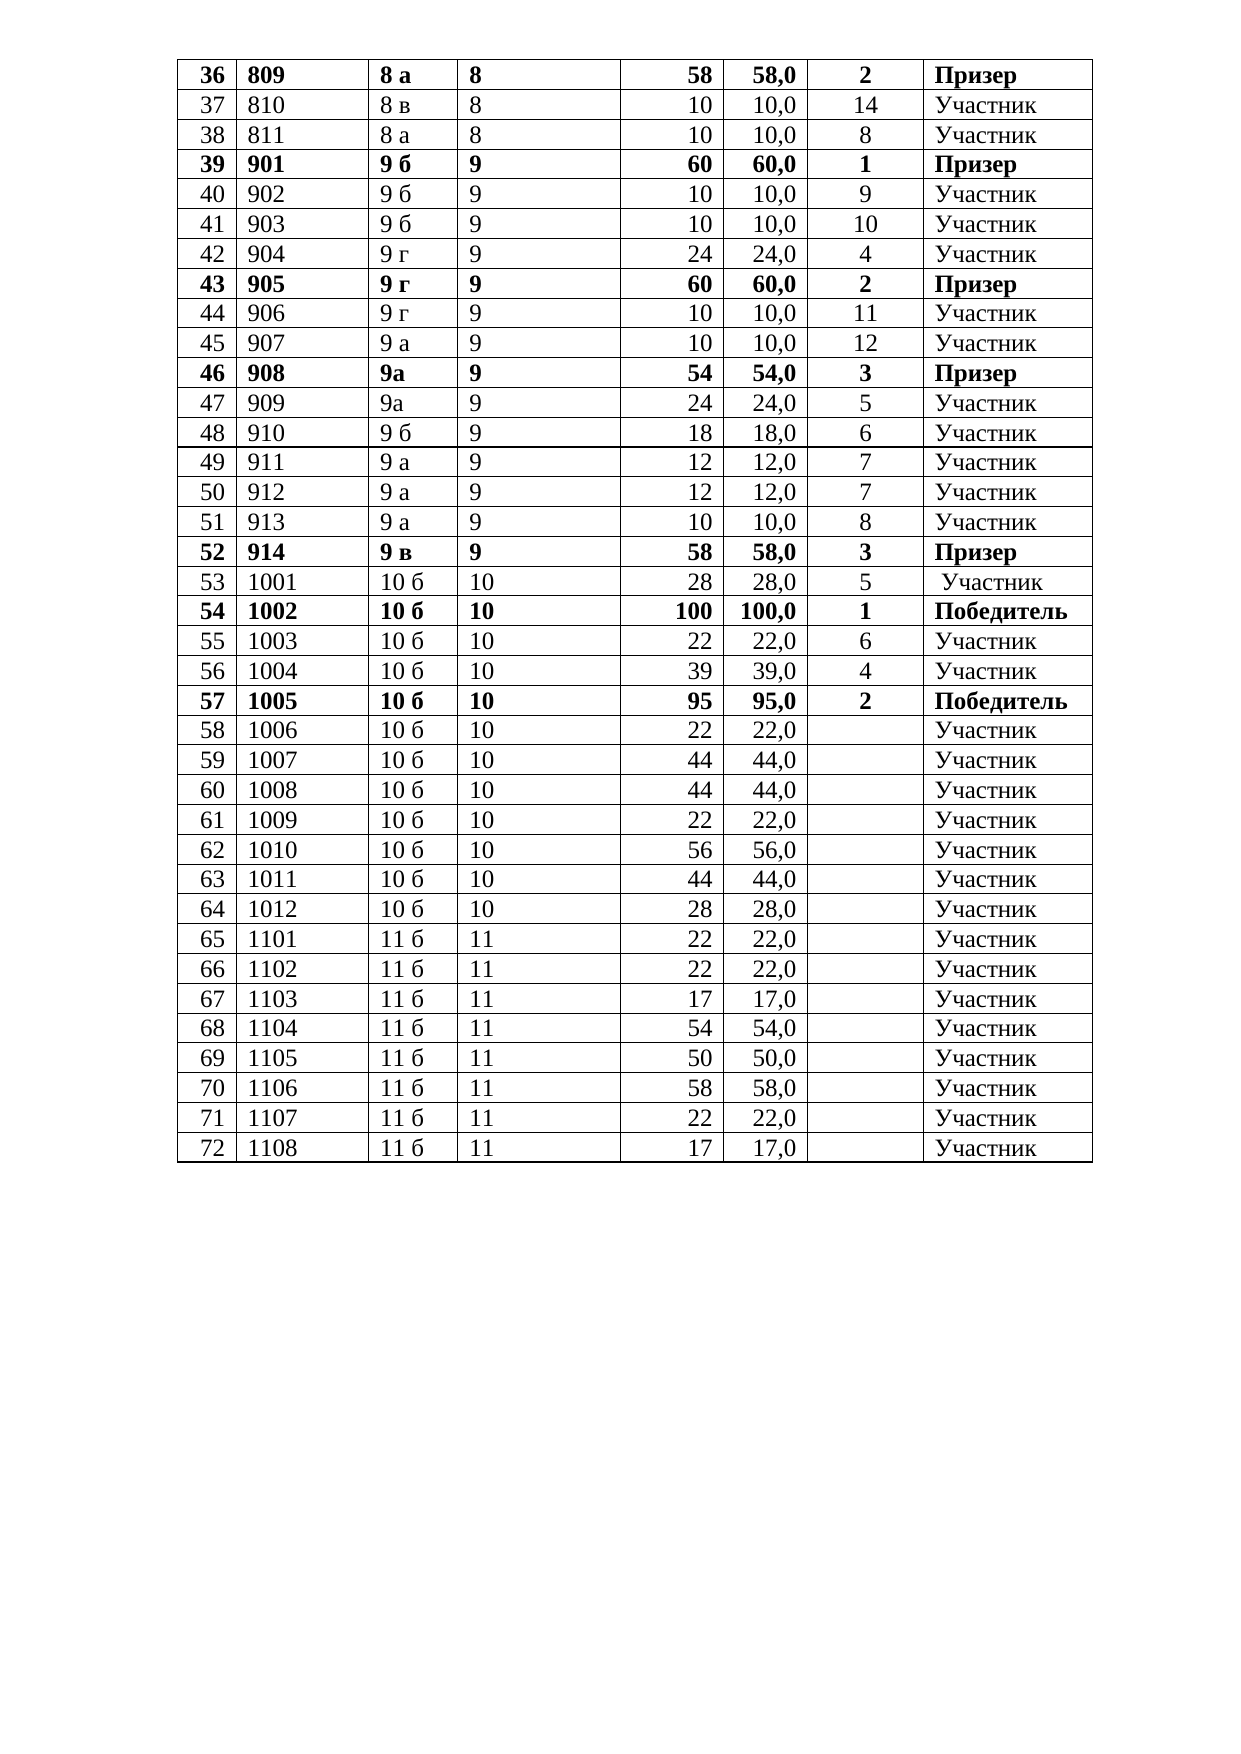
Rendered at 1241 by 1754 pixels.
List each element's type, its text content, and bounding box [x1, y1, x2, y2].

table_cell [808, 954, 923, 983]
table_cell Участник [924, 120, 1092, 148]
table_cell 17 [621, 984, 723, 1012]
table_cell [808, 865, 923, 893]
table_cell [808, 805, 923, 834]
table_cell 9 [458, 209, 620, 238]
table_cell 12,0 [724, 477, 807, 506]
table_cell 64 [178, 894, 236, 923]
table_cell 9а [369, 388, 457, 417]
table_cell 100 [621, 596, 723, 625]
table_cell 9 а [369, 507, 457, 536]
table_cell 9 [458, 448, 620, 476]
table_cell [808, 1073, 923, 1102]
table_cell 56 [621, 835, 723, 863]
table_cell 1003 [237, 626, 368, 655]
table_cell 44 [621, 775, 723, 804]
table_cell Призер [924, 358, 1092, 387]
table_cell 11 б [369, 924, 457, 953]
table_cell 12 [621, 448, 723, 476]
table_cell 44,0 [724, 775, 807, 804]
table_cell 1106 [237, 1073, 368, 1102]
table_cell 42 [178, 239, 236, 268]
table_cell 22 [621, 805, 723, 834]
table_cell 54 [621, 1014, 723, 1042]
table_cell 1005 [237, 686, 368, 714]
table_cell 54 [178, 596, 236, 625]
table_cell 54 [621, 358, 723, 387]
table_cell 10 б [369, 626, 457, 655]
table_cell 1008 [237, 775, 368, 804]
table_cell 5 [808, 567, 923, 595]
table_cell 18 [621, 418, 723, 446]
table_cell 8 [458, 60, 620, 89]
table_cell 55 [178, 626, 236, 655]
table_cell 46 [178, 358, 236, 387]
table_cell 68 [178, 1014, 236, 1042]
table_cell Участник [924, 507, 1092, 536]
table_cell Участник [924, 626, 1092, 655]
table_cell 901 [237, 150, 368, 178]
table_cell Призер [924, 150, 1092, 178]
table_cell 63 [178, 865, 236, 893]
table_cell 3 [808, 358, 923, 387]
table_cell 60,0 [724, 269, 807, 297]
table_cell 10 [621, 209, 723, 238]
table_cell Призер [924, 537, 1092, 566]
table_cell 10 б [369, 865, 457, 893]
table_cell 10 б [369, 596, 457, 625]
table_cell 10 [458, 894, 620, 923]
table_cell 10 б [369, 745, 457, 774]
table_cell 39,0 [724, 656, 807, 685]
table_cell 10 [458, 596, 620, 625]
table_cell 9 [458, 507, 620, 536]
table_cell 54,0 [724, 358, 807, 387]
table_cell 8 [458, 120, 620, 148]
table_cell 912 [237, 477, 368, 506]
table_cell 9 [458, 239, 620, 268]
table_cell 11 [458, 924, 620, 953]
table_cell 10 [458, 686, 620, 714]
table_cell 12 [808, 328, 923, 357]
table_cell Участник [924, 448, 1092, 476]
table_cell 902 [237, 179, 368, 208]
table_cell 1 [808, 150, 923, 178]
table_cell 17,0 [724, 1133, 807, 1161]
table_cell 10,0 [724, 120, 807, 148]
table_cell [808, 775, 923, 804]
table_cell Участник [924, 1133, 1092, 1161]
table_cell 71 [178, 1103, 236, 1132]
table_cell 9 г [369, 239, 457, 268]
table_cell 22,0 [724, 626, 807, 655]
table_cell 1001 [237, 567, 368, 595]
table_cell 9 а [369, 477, 457, 506]
table_cell [808, 835, 923, 863]
table_cell Участник [924, 1103, 1092, 1132]
table_cell 8 а [369, 60, 457, 89]
table_cell 10 [458, 656, 620, 685]
table_cell 28,0 [724, 894, 807, 923]
table_cell 9 [808, 179, 923, 208]
table_cell 3 [808, 537, 923, 566]
table_cell 1108 [237, 1133, 368, 1161]
table_cell [808, 1043, 923, 1072]
table_cell 11 [808, 299, 923, 327]
table_cell 24 [621, 388, 723, 417]
table_cell 56,0 [724, 835, 807, 863]
table_cell 811 [237, 120, 368, 148]
table_cell 9 г [369, 299, 457, 327]
table_cell Участник [924, 775, 1092, 804]
table_cell 9 а [369, 328, 457, 357]
table_cell 911 [237, 448, 368, 476]
table_cell Участник [924, 1043, 1092, 1072]
table_cell 36 [178, 60, 236, 89]
table_cell 24 [621, 239, 723, 268]
table_cell 59 [178, 745, 236, 774]
table_cell 17,0 [724, 984, 807, 1012]
table_cell 100,0 [724, 596, 807, 625]
table_cell 10,0 [724, 328, 807, 357]
table_cell 52 [178, 537, 236, 566]
table_cell 9 б [369, 209, 457, 238]
table_cell 9 б [369, 150, 457, 178]
table_cell 45 [178, 328, 236, 357]
table_cell 22,0 [724, 1103, 807, 1132]
table_cell 50,0 [724, 1043, 807, 1072]
table_cell 1011 [237, 865, 368, 893]
table_cell 9 [458, 388, 620, 417]
table_cell 1101 [237, 924, 368, 953]
table_cell 2 [808, 686, 923, 714]
table_cell 6 [808, 418, 923, 446]
table_cell Участник [924, 924, 1092, 953]
table_cell 1 [808, 596, 923, 625]
table_cell 22 [621, 626, 723, 655]
table_cell 44 [621, 865, 723, 893]
table_cell Участник [924, 388, 1092, 417]
table_cell 10 б [369, 686, 457, 714]
table_cell 22 [621, 1103, 723, 1132]
table_cell 9 [458, 299, 620, 327]
table_cell 60 [621, 269, 723, 297]
table_cell 11 [458, 1073, 620, 1102]
table_cell 22,0 [724, 954, 807, 983]
table_cell 11 б [369, 1133, 457, 1161]
table_cell 8 в [369, 90, 457, 119]
table_cell 11 [458, 1133, 620, 1161]
table_cell 910 [237, 418, 368, 446]
table_cell 44,0 [724, 745, 807, 774]
table_cell 1103 [237, 984, 368, 1012]
table_cell 4 [808, 239, 923, 268]
table_cell 10 [621, 179, 723, 208]
table_cell 8 [808, 507, 923, 536]
table_cell 18,0 [724, 418, 807, 446]
table_cell Участник [924, 716, 1092, 744]
table_cell [808, 1014, 923, 1042]
table_cell 9 [458, 150, 620, 178]
table_cell 9 [458, 328, 620, 357]
table_cell 9 [458, 418, 620, 446]
table_cell 11 [458, 1103, 620, 1132]
table_cell 9 а [369, 448, 457, 476]
table_cell Участник [924, 1014, 1092, 1042]
table_cell 12 [621, 477, 723, 506]
table_cell 10,0 [724, 179, 807, 208]
table_cell 69 [178, 1043, 236, 1072]
table_cell 10 [621, 90, 723, 119]
table_cell 11 б [369, 1014, 457, 1042]
table_cell 5 [808, 388, 923, 417]
table_cell 10 б [369, 656, 457, 685]
table_cell [808, 1133, 923, 1161]
table_cell Участник [924, 418, 1092, 446]
table_cell 58 [621, 537, 723, 566]
table_cell 10 б [369, 775, 457, 804]
table_cell 40 [178, 179, 236, 208]
table_cell 7 [808, 477, 923, 506]
table_cell [808, 1103, 923, 1132]
table_cell 66 [178, 954, 236, 983]
table_cell 95 [621, 686, 723, 714]
table_cell 10 [808, 209, 923, 238]
table_cell 10 [458, 865, 620, 893]
table_cell 22,0 [724, 716, 807, 744]
table_cell 9а [369, 358, 457, 387]
table_cell 14 [808, 90, 923, 119]
table_cell Участник [924, 477, 1092, 506]
table_cell 10 [458, 775, 620, 804]
table_cell Участник [924, 567, 1092, 595]
table_cell 10 б [369, 716, 457, 744]
table_cell 41 [178, 209, 236, 238]
table_cell 10 [458, 835, 620, 863]
table_cell 913 [237, 507, 368, 536]
table_cell 10 [458, 626, 620, 655]
table_cell Участник [924, 328, 1092, 357]
table_cell 22 [621, 954, 723, 983]
table_cell Участник [924, 90, 1092, 119]
table_cell Участник [924, 805, 1092, 834]
table_cell 61 [178, 805, 236, 834]
table_cell 810 [237, 90, 368, 119]
table_cell 17 [621, 1133, 723, 1161]
table_cell 10,0 [724, 90, 807, 119]
table_cell 9 [458, 358, 620, 387]
table_cell 28 [621, 894, 723, 923]
table_cell Участник [924, 745, 1092, 774]
table_cell Призер [924, 60, 1092, 89]
table_cell 60 [621, 150, 723, 178]
table_cell 8 [458, 90, 620, 119]
table_cell 24,0 [724, 239, 807, 268]
table_cell 11 [458, 954, 620, 983]
table_cell 8 [808, 120, 923, 148]
table_cell 1002 [237, 596, 368, 625]
table_cell 50 [621, 1043, 723, 1072]
table_cell 70 [178, 1073, 236, 1102]
table_cell [808, 984, 923, 1012]
table_cell 909 [237, 388, 368, 417]
table_cell 44,0 [724, 865, 807, 893]
table_cell 58,0 [724, 60, 807, 89]
table_cell 2 [808, 60, 923, 89]
table_cell 7 [808, 448, 923, 476]
table_cell 10,0 [724, 209, 807, 238]
table_cell 48 [178, 418, 236, 446]
table_cell 10 [621, 507, 723, 536]
table_cell 60,0 [724, 150, 807, 178]
table_cell 11 б [369, 1103, 457, 1132]
table_cell 10 [621, 328, 723, 357]
table_cell 11 [458, 984, 620, 1012]
table_cell 39 [178, 150, 236, 178]
table_cell 1004 [237, 656, 368, 685]
table_cell 9 [458, 179, 620, 208]
table_cell [808, 924, 923, 953]
table_cell Участник [924, 894, 1092, 923]
table_cell 58,0 [724, 1073, 807, 1102]
table_cell 1107 [237, 1103, 368, 1132]
table_cell 11 б [369, 1043, 457, 1072]
table_cell 11 б [369, 954, 457, 983]
table_cell 58 [178, 716, 236, 744]
table_cell 1009 [237, 805, 368, 834]
table_cell 62 [178, 835, 236, 863]
table_cell 9 [458, 537, 620, 566]
table_cell 10 [458, 805, 620, 834]
table_cell 43 [178, 269, 236, 297]
table_cell 22 [621, 716, 723, 744]
table_cell 1010 [237, 835, 368, 863]
table_cell 44 [178, 299, 236, 327]
table_cell Победитель [924, 596, 1092, 625]
table_cell 905 [237, 269, 368, 297]
table_cell Участник [924, 835, 1092, 863]
table_cell 10 б [369, 835, 457, 863]
table_cell 38 [178, 120, 236, 148]
table_cell [808, 894, 923, 923]
table_cell 67 [178, 984, 236, 1012]
table_cell 9 б [369, 418, 457, 446]
table_cell 9 [458, 477, 620, 506]
table_cell 903 [237, 209, 368, 238]
table_cell Победитель [924, 686, 1092, 714]
table_cell 10 б [369, 894, 457, 923]
table_cell 95,0 [724, 686, 807, 714]
table_cell 9 [458, 269, 620, 297]
table_cell 50 [178, 477, 236, 506]
table_cell 39 [621, 656, 723, 685]
table_cell 65 [178, 924, 236, 953]
table_cell 51 [178, 507, 236, 536]
table_cell 6 [808, 626, 923, 655]
table_cell Участник [924, 954, 1092, 983]
table_cell 906 [237, 299, 368, 327]
table_cell 907 [237, 328, 368, 357]
table_cell 1104 [237, 1014, 368, 1042]
table_cell 914 [237, 537, 368, 566]
table_cell 1012 [237, 894, 368, 923]
table_cell 22,0 [724, 924, 807, 953]
table_cell 58,0 [724, 537, 807, 566]
table_cell 44 [621, 745, 723, 774]
table_cell Участник [924, 239, 1092, 268]
table_cell 1102 [237, 954, 368, 983]
table_cell 809 [237, 60, 368, 89]
table_cell 57 [178, 686, 236, 714]
table_cell 2 [808, 269, 923, 297]
table_cell 908 [237, 358, 368, 387]
table_cell 1105 [237, 1043, 368, 1072]
table_cell 11 б [369, 984, 457, 1012]
table_cell 22 [621, 924, 723, 953]
table_cell 10 [458, 567, 620, 595]
table_cell Призер [924, 269, 1092, 297]
table_cell Участник [924, 865, 1092, 893]
table_cell 8 а [369, 120, 457, 148]
table_cell 28,0 [724, 567, 807, 595]
table_cell 56 [178, 656, 236, 685]
table_cell 9 в [369, 537, 457, 566]
table_cell Участник [924, 209, 1092, 238]
table_cell 10 [458, 745, 620, 774]
table_cell 10 б [369, 805, 457, 834]
table_cell 58 [621, 1073, 723, 1102]
table_cell 9 г [369, 269, 457, 297]
table_cell 37 [178, 90, 236, 119]
table_cell Участник [924, 1073, 1092, 1102]
table_cell 12,0 [724, 448, 807, 476]
table_cell 49 [178, 448, 236, 476]
table_cell Участник [924, 299, 1092, 327]
table_cell 22,0 [724, 805, 807, 834]
table_cell 11 [458, 1043, 620, 1072]
table_cell 1006 [237, 716, 368, 744]
table_cell 54,0 [724, 1014, 807, 1042]
table_cell 60 [178, 775, 236, 804]
table_cell 24,0 [724, 388, 807, 417]
table_cell 1007 [237, 745, 368, 774]
table_cell 10 [621, 299, 723, 327]
table_cell 58 [621, 60, 723, 89]
table_cell 28 [621, 567, 723, 595]
table_cell [808, 716, 923, 744]
table_cell 11 [458, 1014, 620, 1042]
table_cell Участник [924, 179, 1092, 208]
table_cell Участник [924, 984, 1092, 1012]
table_cell 47 [178, 388, 236, 417]
table_cell 10 [621, 120, 723, 148]
table_cell 72 [178, 1133, 236, 1161]
table_cell 10 б [369, 567, 457, 595]
table_cell 11 б [369, 1073, 457, 1102]
table_cell 9 б [369, 179, 457, 208]
table_cell [808, 745, 923, 774]
table_cell 904 [237, 239, 368, 268]
table_cell 10,0 [724, 507, 807, 536]
table_cell 10 [458, 716, 620, 744]
table_cell 53 [178, 567, 236, 595]
table_cell Участник [924, 656, 1092, 685]
table_cell 4 [808, 656, 923, 685]
table_cell 10,0 [724, 299, 807, 327]
